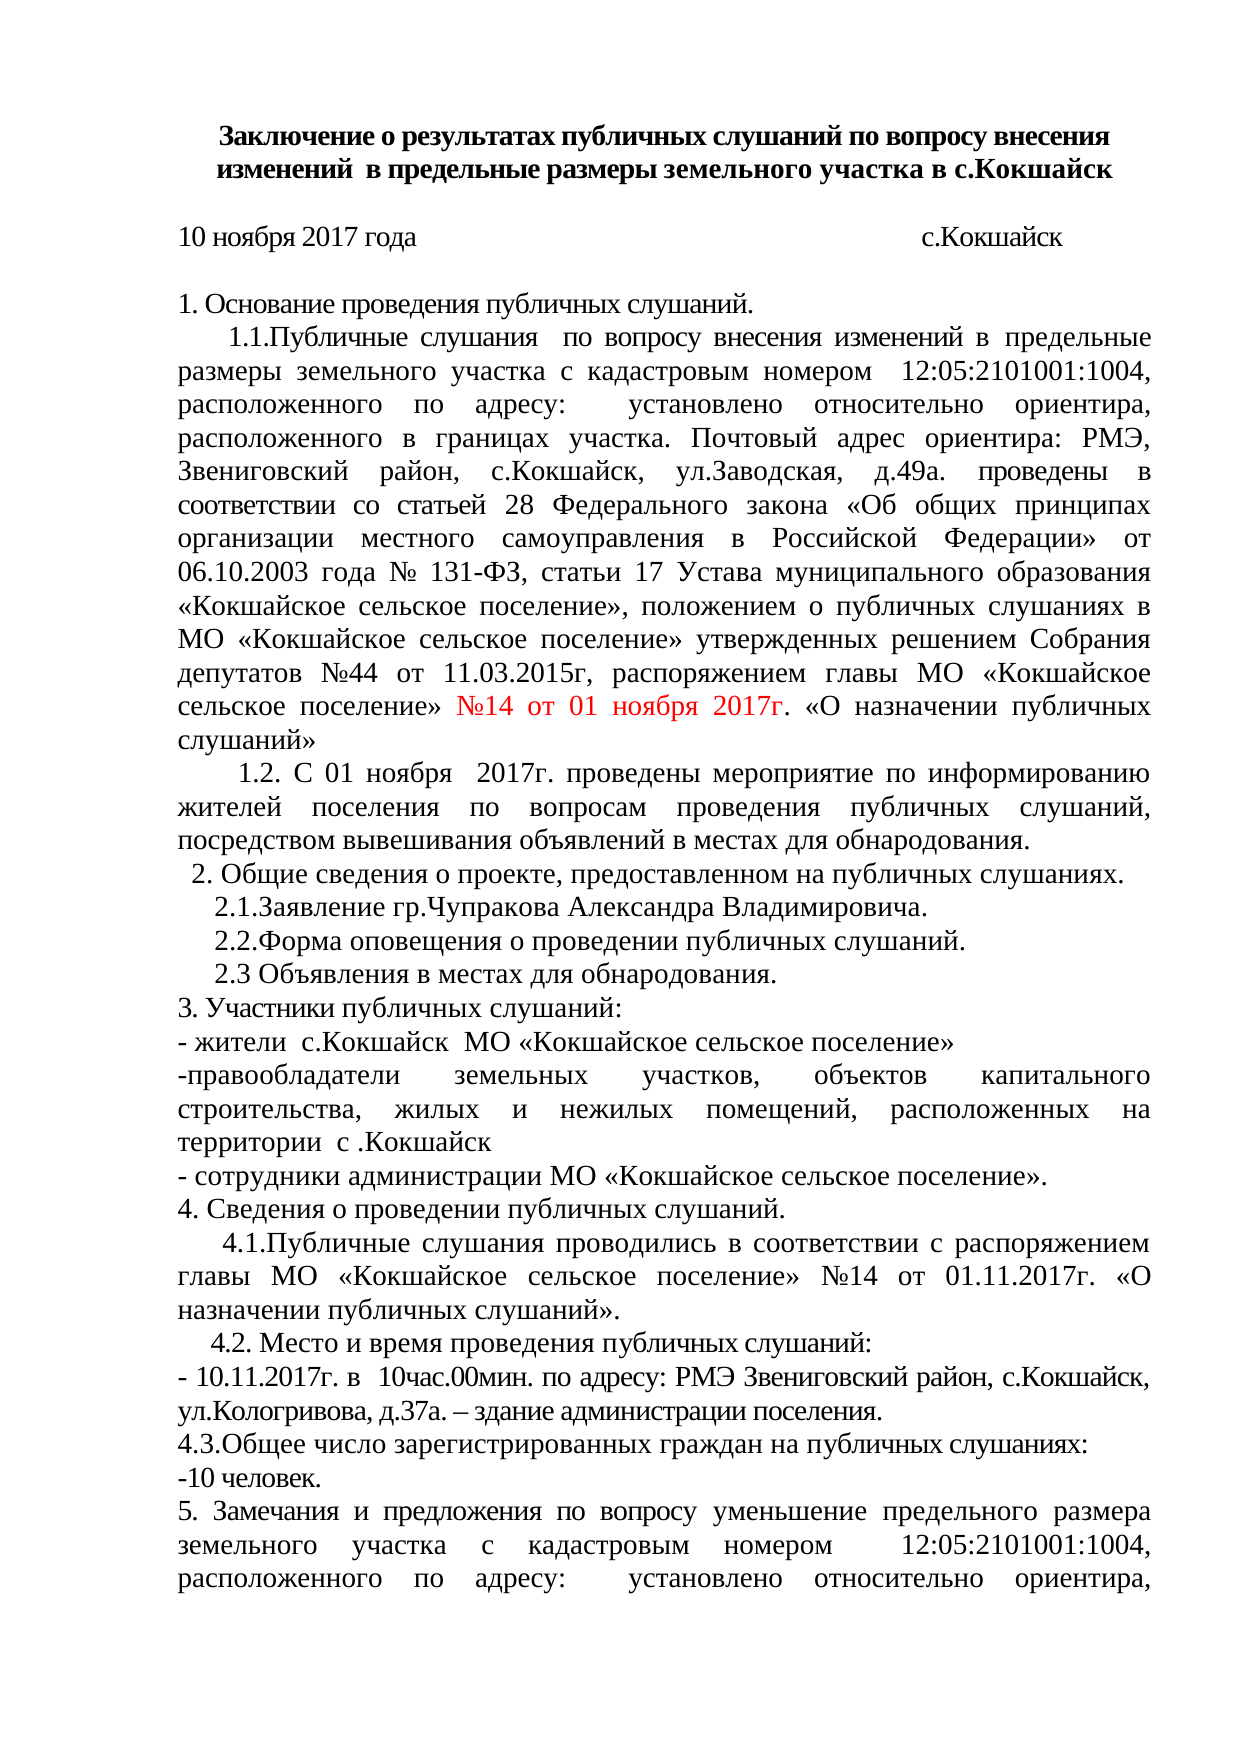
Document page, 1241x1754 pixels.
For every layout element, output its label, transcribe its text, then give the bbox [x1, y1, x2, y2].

text -правообладатели земельных участков, объектов капитального строительства, жилых и нежилых помещений, расположенных на территории с .Кокшайск [177, 1057, 1152, 1158]
text 1.1.Публичные слушания по вопросу внесения изменений в предельные размеры земельного участка с кадастровым номером 12:05:2101001:1004, расположенного по адресу: установлено относительно ориентира, расположенного в границах участка. Почтовый адрес ориентира: РМЭ, Звениговский район, с.Кокшайск, ул.Заводская, д.49а. проведены в соответствии со статьей 28 Федерального закона «Об общих принципах организации местного самоуправления в Российской Федерации» от 06.10.2003 года № 131-ФЗ, статьи 17 Устава муниципального образования «Кокшайское сельское поселение», положением о публичных слушаниях в МО «Кокшайское сельское поселение» утвержденных решением Собрания депутатов №44 от 11.03.2015г, распоряжением главы МО «Кокшайское сельское поселение» №14 от 01 ноября 2017г. «О назначении публичных слушаний» [177, 319, 1152, 755]
text 2.3 Объявления в местах для обнародования. [177, 957, 1152, 990]
text 2. Общие сведения о проекте, предоставленном на публичных слушаниях. [177, 856, 1152, 889]
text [177, 1493, 1152, 1594]
text 2.2.Форма оповещения о проведении публичных слушаний. [177, 923, 1152, 957]
text 1. Основание проведения публичных слушаний. [177, 286, 1152, 319]
text 4.2. Место и время проведения публичных слушаний: [177, 1326, 1152, 1359]
text 4. Сведения о проведении публичных слушаний. [177, 1191, 1152, 1225]
text - сотрудники администрации МО «Кокшайское сельское поселение». [177, 1158, 1152, 1191]
text 2.1.Заявление гр.Чупракова Александра Владимировича. [177, 889, 1152, 923]
text 3. Участники публичных слушаний: [177, 990, 1152, 1024]
text 4.1.Публичные слушания проводились в соответствии с распоряжением главы МО «Кокшайское сельское поселение» №14 от 01.11.2017г. «О назначении публичных слушаний». [177, 1225, 1152, 1326]
text - жители с.Кокшайск МО «Кокшайское сельское поселение» [177, 1024, 1152, 1057]
text Заключение о результатах публичных слушаний по вопросу внесения изменений в предельные размеры земельного участка в с.Кокшайск [177, 118, 1152, 185]
text 1.2. С 01 ноября 2017г. проведены мероприятие по информированию жителей поселения по вопросам проведения публичных слушаний, посредством вывешивания объявлений в местах для обнародования. [177, 755, 1152, 856]
text 4.3.Общее число зарегистрированных граждан на публичных слушаниях: [177, 1426, 1152, 1460]
text 10 ноября 2017 года с.Кокшайск [177, 219, 1152, 252]
text - 10.11.2017г. в 10час.00мин. по адресу: РМЭ Звениговский район, с.Кокшайск, ул.Кологривова, д.37а. – здание администрации поселения. [177, 1359, 1152, 1426]
text -10 человек. [177, 1460, 1152, 1493]
